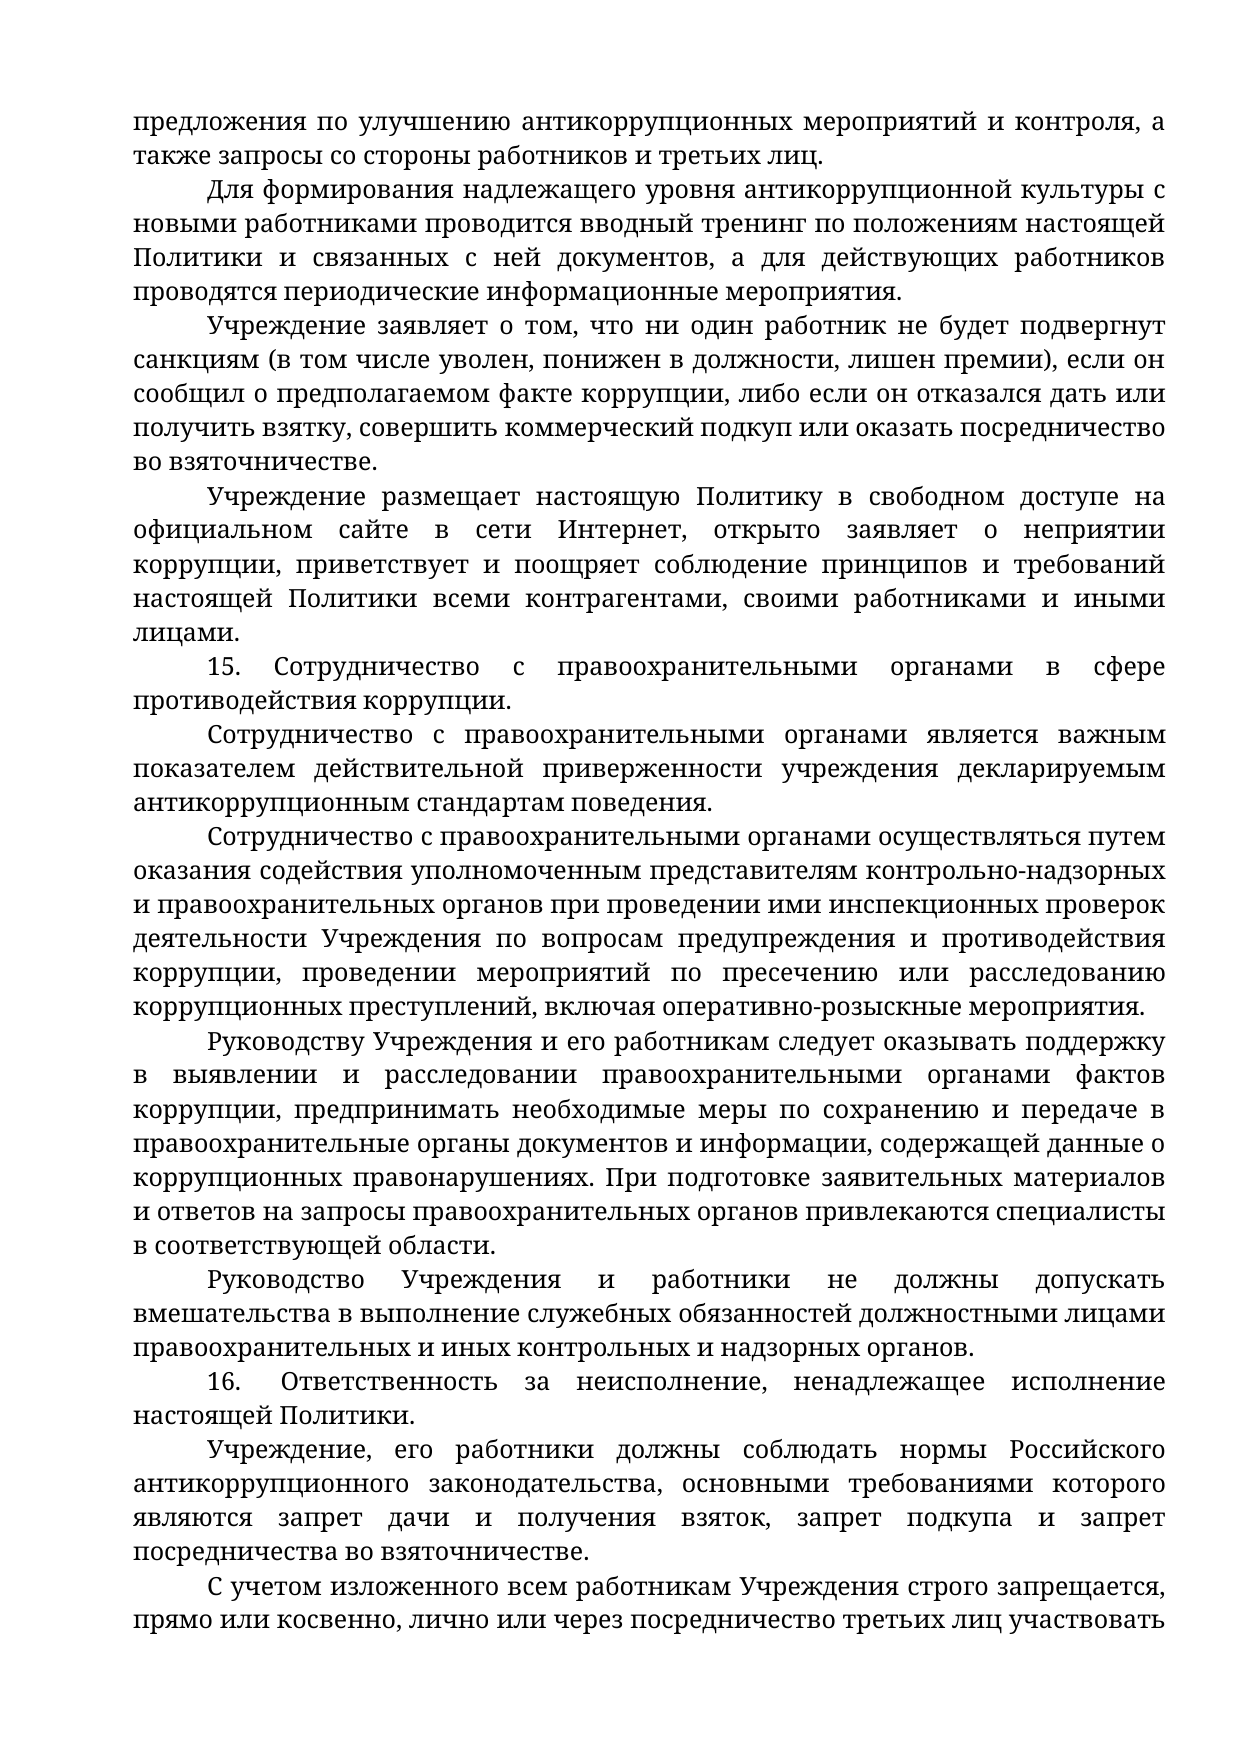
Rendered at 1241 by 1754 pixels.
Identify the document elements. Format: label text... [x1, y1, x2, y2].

text Учреждение, его работники должны соблюдать нормы Российского антикоррупционного законодательства, основными требованиями которого являются запрет дачи и получения взяток, запрет подкупа и запрет посредничества во взяточничестве. [133, 1432, 1167, 1568]
text Сотрудничество с правоохранительными органами является важным показателем действительной приверженности учреждения декларируемым антикоррупционным стандартам поведения. [133, 717, 1167, 819]
text 15. Сотрудничество с правоохранительными органами в сфере противодействия коррупции. [133, 648, 1167, 717]
text Сотрудничество с правоохранительными органами осуществляться путем оказания содействия уполномоченным представителям контрольно-надзорных и правоохранительных органов при проведении ими инспекционных проверок деятельности Учреждения по вопросам предупреждения и противодействия коррупции, проведении мероприятий по пресечению или расследованию коррупционных преступлений, включая оперативно-розыскные мероприятия. [133, 819, 1167, 1023]
text Учреждение заявляет о том, что ни один работник не будет подвергнут санкциям (в том числе уволен, понижен в должности, лишен премии), если он сообщил о предполагаемом факте коррупции, либо если он отказался дать или получить взятку, совершить коммерческий подкуп или оказать посредничество во взяточничестве. [133, 308, 1167, 478]
text Для формирования надлежащего уровня антикоррупционной культуры с новыми работниками проводится вводный тренинг по положениям настоящей Политики и связанных с ней документов, а для действующих работников проводятся периодические информационные мероприятия. [133, 172, 1167, 308]
list Ответственность за неисполнение, ненадлежащее исполнение настоящей Политики. [133, 1364, 1167, 1432]
text Руководству Учреждения и его работникам следует оказывать поддержку в выявлении и расследовании правоохранительными органами фактов коррупции, предпринимать необходимые меры по сохранению и передаче в правоохранительные органы документов и информации, содержащей данные о коррупционных правонарушениях. При подготовке заявительных материалов и ответов на запросы правоохранительных органов привлекаются специалисты в соответствующей области. [133, 1023, 1167, 1262]
text Учреждение размещает настоящую Политику в свободном доступе на официальном сайте в сети Интернет, открыто заявляет о неприятии коррупции, приветствует и поощряет соблюдение принципов и требований настоящей Политики всеми контрагентами, своими работниками и иными лицами. [133, 478, 1167, 648]
text Руководство Учреждения и работники не должны допускать вмешательства в выполнение служебных обязанностей должностными лицами правоохранительных и иных контрольных и надзорных органов. [133, 1262, 1167, 1364]
